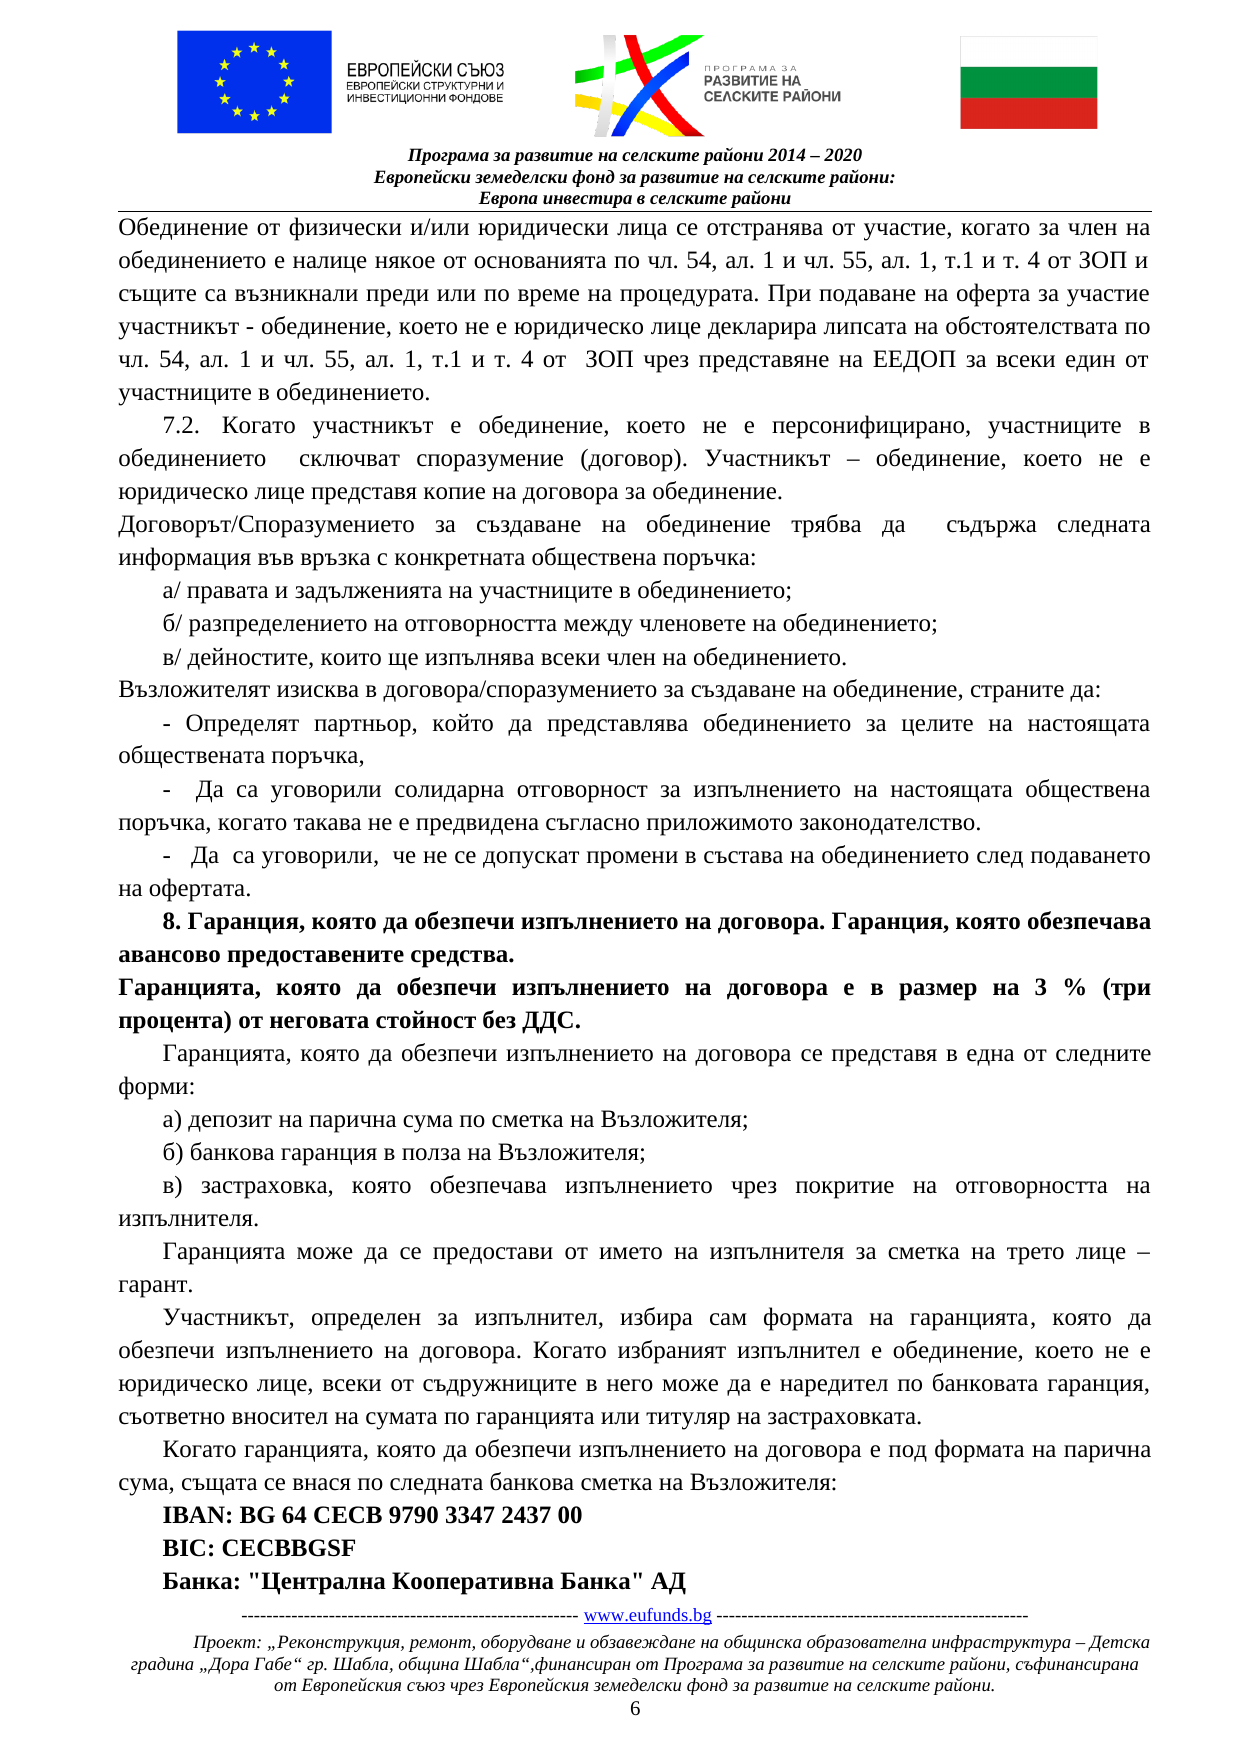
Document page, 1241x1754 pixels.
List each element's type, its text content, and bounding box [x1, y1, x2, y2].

picture [162, 14, 541, 144]
text в/ дейностите, които ще изпълнява всеки член на обединението. [118, 642, 1152, 670]
text Участникът, определен за изпълнител, избира сам формата на гаранцията, която да обезпечи изпълнението на договора. Когато избраният изпълнител е обединение, което не е юридическо лице, всеки от съдружниците в него може да е наредител по банковата гаранция, съответно вносител на сумата по гаранцията или титуляр на застраховката. [118, 1302, 1152, 1430]
text а) депозит на парична сума по сметка на Възложителя; [118, 1104, 1152, 1133]
text Гаранцията, която да обезпечи изпълнението на договора се представя в една от следните форми: [118, 1038, 1152, 1099]
text Гаранцията може да се предостави от името на изпълнителя за сметка на трето лице – гарант. [118, 1236, 1152, 1298]
text - Определят партньор, който да представлява обединението за целите на настоящата обществената поръчка, [118, 708, 1152, 769]
list Когато участникът е обединение, което не е персонифицирано, участниците в обединението сключват споразумение (договор). Участникът – обединение, което не е юридическо лице представя копие на договора за обединение. [118, 410, 1152, 505]
text BIC: CECBBGSF [118, 1533, 1152, 1562]
text - Да са уговорили, че не се допускат промени в състава на обединението след подаването на офертата. [118, 840, 1152, 901]
text б/ разпределението на отговорността между членовете на обединението; [118, 608, 1152, 637]
text Възложителят изисква в договора/споразумението за създаване на обединение, страните да: [118, 674, 1152, 703]
text 8. Гаранция, която да обезпечи изпълнението на договора. Гаранция, която обезпечава авансово предоставените средства. [118, 906, 1152, 967]
text а/ правата и задълженията на участниците в обединението; [118, 576, 1152, 604]
text Когато гаранцията, която да обезпечи изпълнението на договора е под формата на парична сума, същата се внася по следната банкова сметка на Възложителя: [118, 1434, 1152, 1496]
text б) банкова гаранция в полза на Възложителя; [118, 1137, 1152, 1166]
text IBAN: BG 64 CECB 9790 3347 2437 00 [118, 1500, 1152, 1529]
text Договорът/Споразумението за създаване на обединение трябва да съдържа следната информация във връзка с конкретната обществена поръчка: [118, 509, 1152, 571]
text Гаранцията, която да обезпечи изпълнението на договора е в размер на 3 % (три процента) от неговата стойност без ДДС. [118, 972, 1152, 1033]
picture [960, 36, 1098, 129]
text в) застраховка, която обезпечава изпълнението чрез покритие на отговорността на изпълнителя. [118, 1170, 1152, 1232]
picture [559, 26, 852, 144]
text Банка: "Централна Кооперативна Банка" АД [118, 1566, 1152, 1595]
text - Да са уговорили солидарна отговорност за изпълнението на настоящата обществена поръчка, когато такава не е предвидена съгласно приложимото законодателство. [118, 774, 1152, 835]
